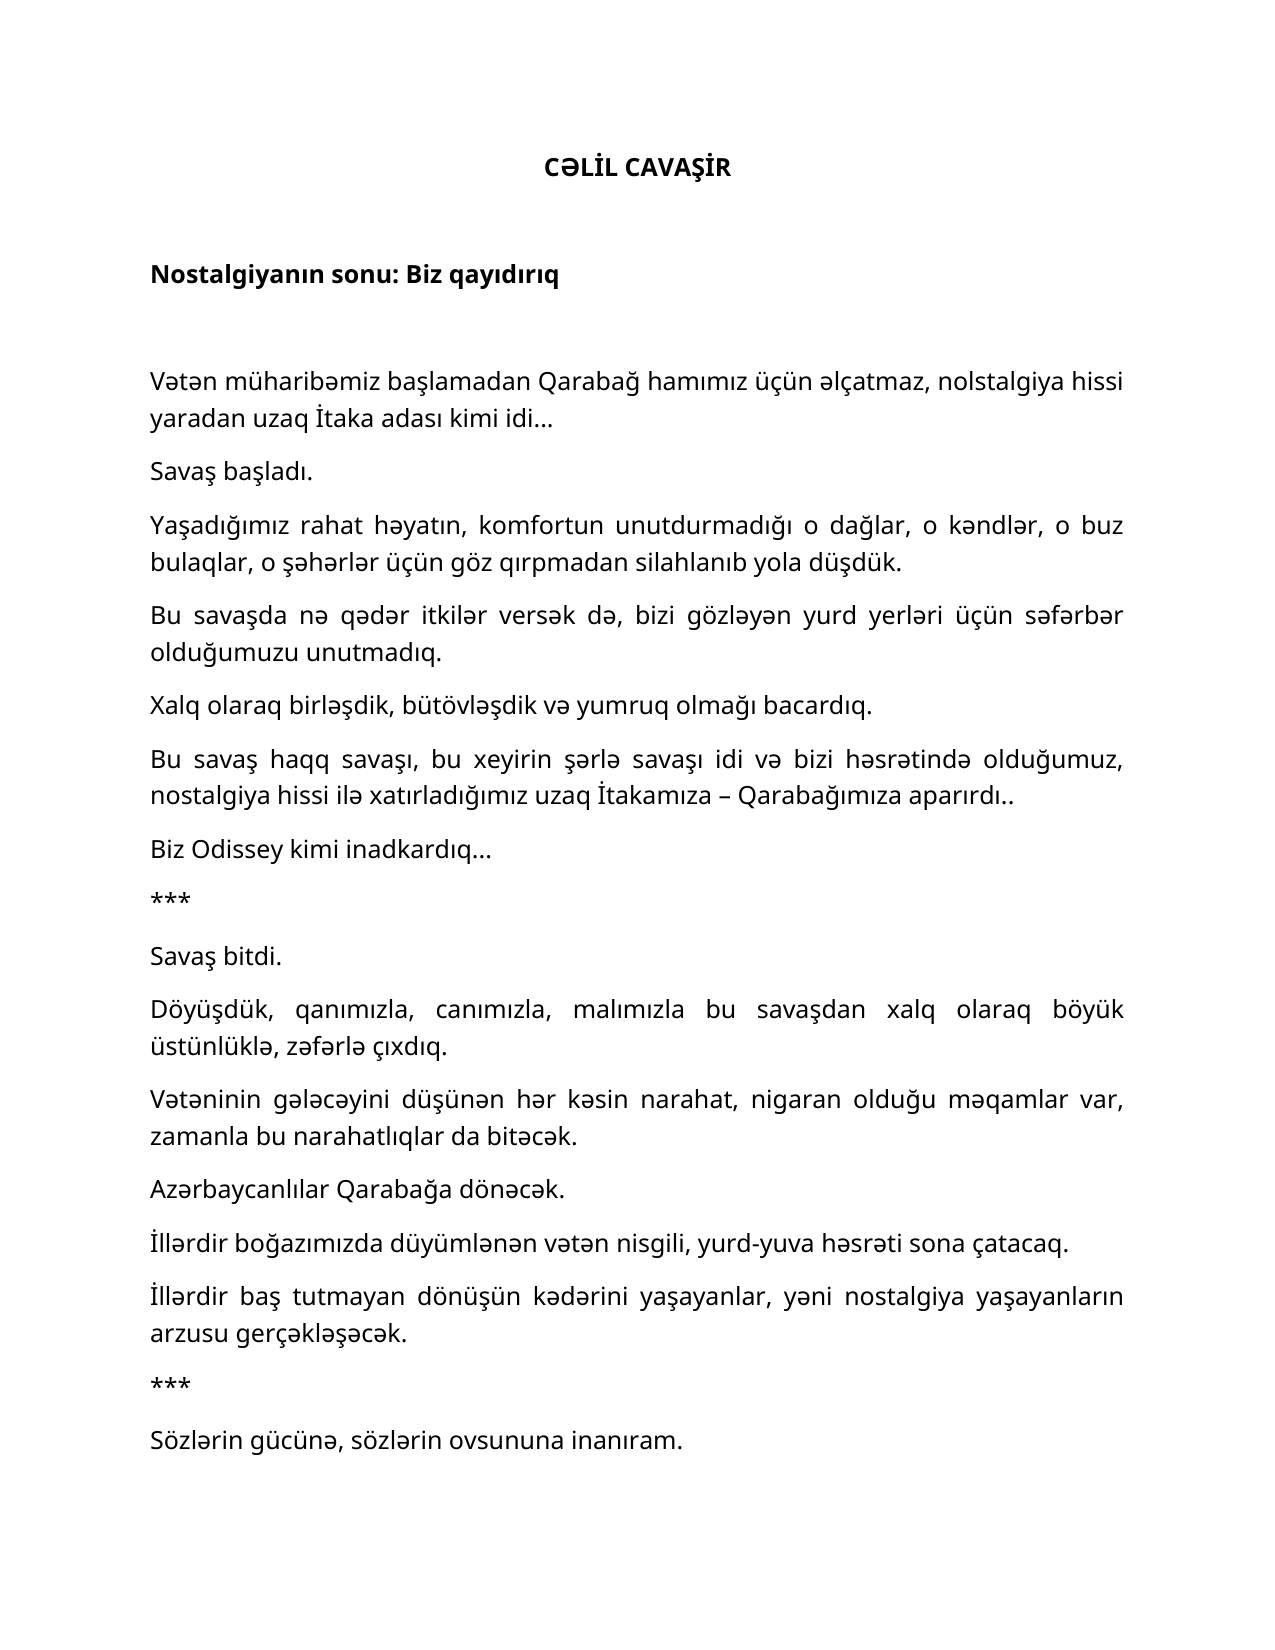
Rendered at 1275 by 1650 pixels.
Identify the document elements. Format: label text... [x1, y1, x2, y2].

text CƏLİL CAVAŞİR [150, 150, 1125, 184]
text İllərdir boğazımızda düyümlənən vətən nisgili, yurd-yuva həsrəti sona çatacaq. [150, 1226, 1125, 1260]
text Savaş bitdi. [150, 938, 1125, 972]
text Bu savaş haqq savaşı, bu xeyirin şərlə savaşı idi və bizi həsrətində olduğumuz, nostalgiya hissi ilə xatırladığımız uzaq İtakamıza – Qarabağımıza aparırdı.. [150, 741, 1125, 812]
text Vətəninin gələcəyini düşünən hər kəsin narahat, nigaran olduğu məqamlar var, zamanla bu narahatlıqlar da bitəcək. [150, 1082, 1125, 1153]
text Sözlərin gücünə, sözlərin ovsununa inanıram. [150, 1423, 1125, 1457]
text *** [150, 1369, 1125, 1403]
text Vətən müharibəmiz başlamadan Qarabağ hamımız üçün əlçatmaz, nolstalgiya hissi yaradan uzaq İtaka adası kimi idi... [150, 364, 1125, 434]
text İllərdir baş tutmayan dönüşün kədərini yaşayanlar, yəni nostalgiya yaşayanların arzusu gerçəkləşəcək. [150, 1279, 1125, 1350]
text Savaş başladı. [150, 454, 1125, 488]
text Azərbaycanlılar Qarabağa dönəcək. [150, 1172, 1125, 1206]
text Döyüşdük, qanımızla, canımızla, malımızla bu savaşdan xalq olaraq böyük üstünlüklə, zəfərlə çıxdıq. [150, 992, 1125, 1063]
text Bu savaşda nə qədər itkilər versək də, bizi gözləyən yurd yerləri üçün səfərbər olduğumuzu unutmadıq. [150, 598, 1125, 668]
text Yaşadığımız rahat həyatın, komfortun unutdurmadığı o dağlar, o kəndlər, o buz bulaqlar, o şəhərlər üçün göz qırpmadan silahlanıb yola düşdük. [150, 507, 1125, 578]
text Biz Odissey kimi inadkardıq... [150, 831, 1125, 866]
text Nostalgiyanın sonu: Biz qayıdırıq [150, 257, 1125, 291]
text Xalq olaraq birləşdik, bütövləşdik və yumruq olmağı bacardıq. [150, 688, 1125, 722]
text *** [150, 885, 1125, 919]
